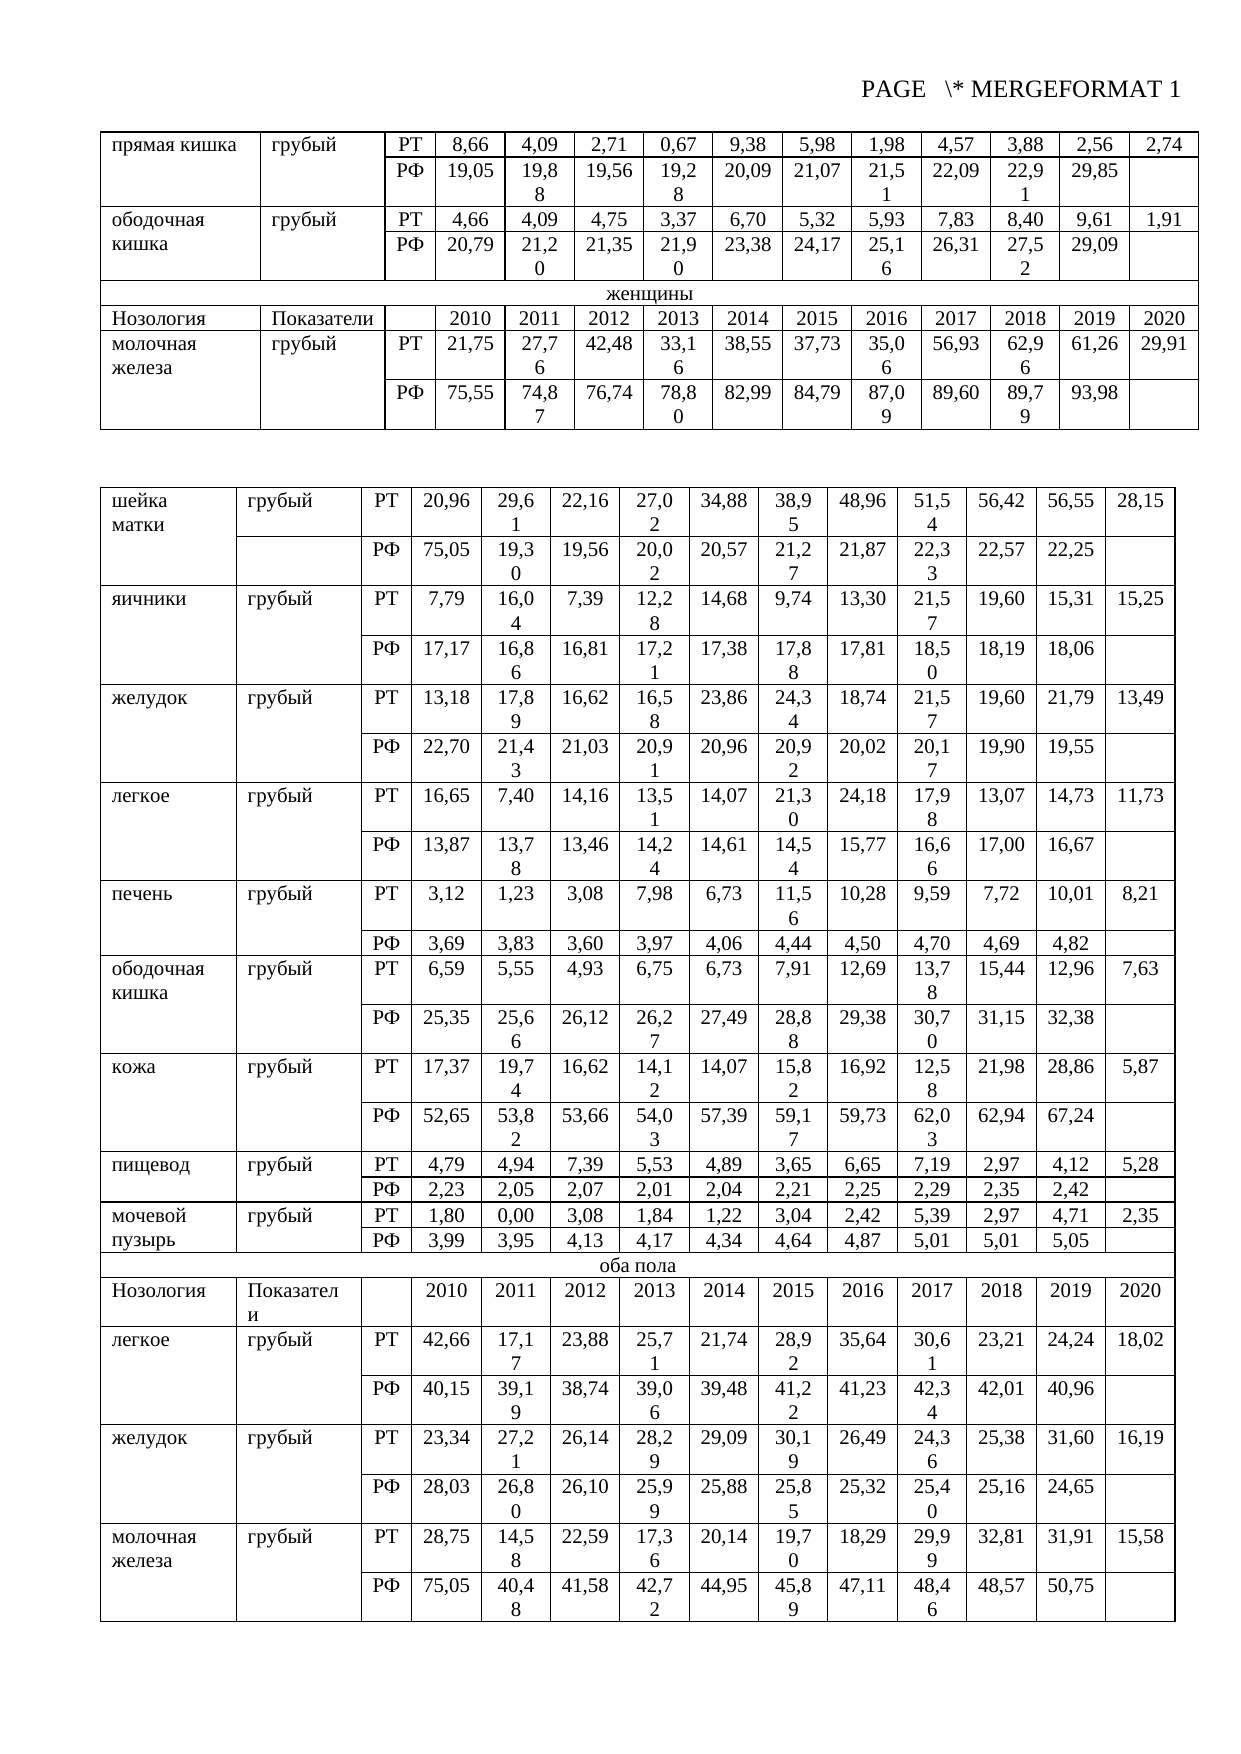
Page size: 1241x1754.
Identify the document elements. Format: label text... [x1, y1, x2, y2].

table_cell 5,93 [852, 207, 921, 231]
table_cell 25,66 [482, 1005, 550, 1053]
table_cell 6,65 [828, 1152, 897, 1176]
table_cell 20,57 [690, 537, 758, 585]
table_cell 12,69 [828, 956, 897, 1004]
table_cell грубый [261, 331, 384, 428]
table_cell 48,46 [898, 1573, 966, 1621]
table_cell 21,43 [482, 734, 550, 782]
table_cell 89,79 [991, 380, 1059, 428]
table_cell [386, 306, 435, 330]
table_cell 2,74 [1130, 133, 1198, 156]
table_cell 39,06 [620, 1376, 689, 1424]
table_cell 25,16 [852, 232, 921, 280]
table_header 34,88 [690, 488, 758, 536]
table_cell 17,36 [620, 1524, 689, 1572]
table_cell РФ [362, 1376, 411, 1424]
table_cell 56,93 [922, 331, 990, 379]
table_header 29,61 [482, 488, 550, 536]
table_cell 24,24 [1037, 1327, 1105, 1375]
table_cell 8,21 [1106, 881, 1174, 929]
table_cell 19,70 [759, 1524, 827, 1572]
table_cell 2013 [620, 1278, 689, 1326]
table_cell 1,22 [690, 1203, 758, 1227]
table_cell 18,50 [898, 636, 966, 684]
table_cell 2012 [551, 1278, 619, 1326]
table_cell [1106, 537, 1174, 585]
table_cell 5,32 [783, 207, 851, 231]
table_cell 2019 [1060, 306, 1129, 330]
table_cell 2020 [1130, 306, 1198, 330]
table_cell 25,88 [690, 1475, 758, 1523]
table_cell 38,74 [551, 1376, 619, 1424]
table_cell мочевой пузырь [101, 1203, 236, 1252]
table_cell РФ [362, 1178, 411, 1201]
table_cell РФ [362, 1573, 411, 1621]
table_cell 2,97 [967, 1152, 1036, 1176]
table_cell 24,65 [1037, 1475, 1105, 1523]
table_cell 10,01 [1037, 881, 1105, 929]
table_cell РФ [362, 537, 411, 585]
table_cell молочная железа [101, 331, 260, 428]
table_cell 2019 [1037, 1278, 1105, 1326]
table_cell 21,57 [898, 586, 966, 634]
table_cell 17,00 [967, 832, 1036, 880]
table_cell 2,56 [1060, 133, 1129, 156]
table_cell 42,72 [620, 1573, 689, 1621]
table_header 38,95 [759, 488, 827, 536]
table_cell 19,30 [482, 537, 550, 585]
table_cell 13,51 [620, 783, 689, 831]
table_cell 2011 [482, 1278, 550, 1326]
table_cell 22,25 [1037, 537, 1105, 585]
table_cell 11,73 [1106, 783, 1174, 831]
table_cell 75,05 [412, 1573, 481, 1621]
table_cell 1,23 [482, 881, 550, 929]
table_cell 54,03 [620, 1103, 689, 1151]
table_cell грубый [261, 207, 384, 280]
table_cell 22,57 [967, 537, 1036, 585]
table_cell 2,97 [967, 1203, 1036, 1227]
table_header 56,55 [1037, 488, 1105, 536]
table_cell 17,17 [412, 636, 481, 684]
table_cell РТ [362, 1425, 411, 1473]
table_cell 3,04 [759, 1203, 827, 1227]
table_cell 39,19 [482, 1376, 550, 1424]
table_cell [1130, 232, 1198, 280]
table_cell 28,88 [759, 1005, 827, 1053]
table_cell 4,87 [828, 1228, 897, 1252]
table_cell 12,96 [1037, 956, 1105, 1004]
table_cell 2,71 [575, 133, 643, 156]
table_cell 19,55 [1037, 734, 1105, 782]
table_cell 23,21 [967, 1327, 1036, 1375]
table_cell 16,81 [551, 636, 619, 684]
table_cell 0,00 [482, 1203, 550, 1227]
table_cell 4,93 [551, 956, 619, 1004]
table_cell 11,56 [759, 881, 827, 929]
table_cell 16,62 [551, 1054, 619, 1102]
table_cell 8,66 [436, 133, 504, 156]
table_cell 26,80 [482, 1475, 550, 1523]
table_cell 3,69 [412, 931, 481, 954]
table_cell 21,20 [506, 232, 574, 280]
table_cell 26,12 [551, 1005, 619, 1053]
table_cell 41,22 [759, 1376, 827, 1424]
table_cell 16,86 [482, 636, 550, 684]
table_cell легкое [101, 1327, 236, 1375]
table_cell прямая кишка [101, 133, 260, 156]
table_cell 26,27 [620, 1005, 689, 1053]
table_cell 29,91 [1130, 331, 1198, 379]
table_cell 12,28 [620, 586, 689, 634]
table_cell 20,02 [620, 537, 689, 585]
table_cell 89,60 [922, 380, 990, 428]
table_cell 21,51 [852, 158, 921, 206]
table_cell 42,34 [898, 1376, 966, 1424]
table_header 22,16 [551, 488, 619, 536]
table_cell РТ [362, 1152, 411, 1176]
table_cell 22,09 [922, 158, 990, 206]
table_cell 42,48 [575, 331, 643, 379]
table_cell 53,66 [551, 1103, 619, 1151]
table_cell РТ [362, 881, 411, 929]
table_cell 78,80 [644, 380, 712, 428]
table_cell [1106, 1573, 1174, 1621]
table_cell 14,54 [759, 832, 827, 880]
table_cell 17,98 [898, 783, 966, 831]
table_cell [1106, 734, 1174, 782]
table_cell [1130, 380, 1198, 428]
table_header 27,02 [620, 488, 689, 536]
table_cell 4,57 [922, 133, 990, 156]
table_cell легкое [101, 783, 236, 880]
table_cell 15,31 [1037, 586, 1105, 634]
table_cell 19,60 [967, 685, 1036, 733]
table_cell грубый [237, 881, 361, 929]
table_cell 28,75 [412, 1524, 481, 1572]
table_cell 17,17 [482, 1327, 550, 1375]
table_cell 21,90 [644, 232, 712, 280]
table_cell грубый [237, 1152, 361, 1201]
table_cell 2,35 [967, 1178, 1036, 1201]
table_cell 18,74 [828, 685, 897, 733]
table_cell 16,19 [1106, 1425, 1174, 1473]
table_cell 15,77 [828, 832, 897, 880]
table_cell 6,59 [412, 956, 481, 1004]
table_cell 17,89 [482, 685, 550, 733]
table_cell 19,56 [575, 158, 643, 206]
table_cell 27,76 [506, 331, 574, 379]
table_cell 44,95 [690, 1573, 758, 1621]
table_cell 6,70 [713, 207, 782, 231]
table_cell грубый [237, 1054, 361, 1151]
table_header 28,15 [1106, 488, 1174, 536]
table_cell 2017 [898, 1278, 966, 1326]
table_cell 5,98 [783, 133, 851, 156]
table_cell 16,58 [620, 685, 689, 733]
table_cell 27,21 [482, 1425, 550, 1473]
table_cell 29,99 [898, 1524, 966, 1572]
table_cell 24,18 [828, 783, 897, 831]
table_cell 14,73 [1037, 783, 1105, 831]
table_cell 14,07 [690, 783, 758, 831]
table_cell желудок [101, 685, 236, 782]
table_cell 2,35 [1106, 1203, 1174, 1227]
table_cell 2017 [922, 306, 990, 330]
table_cell 40,15 [412, 1376, 481, 1424]
table_cell [101, 635, 236, 684]
table_cell 4,69 [967, 931, 1036, 954]
table_cell 29,09 [690, 1425, 758, 1473]
table_cell 13,07 [967, 783, 1036, 831]
table_cell 22,70 [412, 734, 481, 782]
table_cell 41,58 [551, 1573, 619, 1621]
table_cell 25,71 [620, 1327, 689, 1375]
table_cell 14,24 [620, 832, 689, 880]
table_cell 30,61 [898, 1327, 966, 1375]
table_cell 1,91 [1130, 207, 1198, 231]
table_cell 7,39 [551, 1152, 619, 1176]
table_cell [1106, 1475, 1174, 1523]
table_cell 10,28 [828, 881, 897, 929]
table_cell 82,99 [713, 380, 782, 428]
table_cell 2,25 [828, 1178, 897, 1201]
table_cell 50,75 [1037, 1573, 1105, 1621]
table_cell ободочная кишка [101, 956, 236, 1053]
table_cell 16,04 [482, 586, 550, 634]
table_cell РТ [362, 685, 411, 733]
table_cell 2018 [991, 306, 1059, 330]
table_cell 40,48 [482, 1573, 550, 1621]
table_cell 87,09 [852, 380, 921, 428]
table_cell РТ [362, 1327, 411, 1375]
table_cell 13,30 [828, 586, 897, 634]
table_cell 21,98 [967, 1054, 1036, 1102]
table_cell 61,26 [1060, 331, 1129, 379]
table_cell 3,88 [991, 133, 1059, 156]
table_cell 21,27 [759, 537, 827, 585]
table_cell РТ [362, 1054, 411, 1102]
table_cell РФ [362, 931, 411, 954]
table_cell 2015 [783, 306, 851, 330]
table_cell 35,64 [828, 1327, 897, 1375]
table_cell 7,72 [967, 881, 1036, 929]
table_cell 24,17 [783, 232, 851, 280]
table_cell 19,56 [551, 537, 619, 585]
table_cell 15,82 [759, 1054, 827, 1102]
table_cell 21,75 [436, 331, 504, 379]
table_cell 59,73 [828, 1103, 897, 1151]
table_cell 2,21 [759, 1178, 827, 1201]
table_cell РФ [362, 1103, 411, 1151]
table_cell 0,67 [644, 133, 712, 156]
table_cell 3,08 [551, 881, 619, 929]
table_cell 2013 [644, 306, 712, 330]
table_cell 30,19 [759, 1425, 827, 1473]
table_cell 22,33 [898, 537, 966, 585]
table_cell [237, 537, 361, 585]
table_cell 2014 [690, 1278, 758, 1326]
table_cell 4,17 [620, 1228, 689, 1252]
table_cell 38,55 [713, 331, 782, 379]
table_cell 25,85 [759, 1475, 827, 1523]
table_cell 18,02 [1106, 1327, 1174, 1375]
table_cell 5,39 [898, 1203, 966, 1227]
table_cell [1106, 832, 1174, 880]
table_cell 7,63 [1106, 956, 1174, 1004]
table_cell яичники [101, 586, 236, 634]
table_cell 2,23 [412, 1178, 481, 1201]
table_cell РТ [362, 956, 411, 1004]
table_cell 47,11 [828, 1573, 897, 1621]
table_cell 4,94 [482, 1152, 550, 1176]
table_cell 21,79 [1037, 685, 1105, 733]
table_cell 52,65 [412, 1103, 481, 1151]
table_cell 26,10 [551, 1475, 619, 1523]
table_cell 25,40 [898, 1475, 966, 1523]
table_cell 4,06 [690, 931, 758, 954]
table_cell 4,89 [690, 1152, 758, 1176]
table_cell 16,65 [412, 783, 481, 831]
table_cell 7,98 [620, 881, 689, 929]
table_cell 23,88 [551, 1327, 619, 1375]
table_cell 13,46 [551, 832, 619, 880]
table_cell 15,44 [967, 956, 1036, 1004]
table_cell 17,38 [690, 636, 758, 684]
table_cell грубый [237, 586, 361, 684]
table_cell 32,38 [1037, 1005, 1105, 1053]
table_cell Нозология [101, 1278, 236, 1326]
table_cell 26,14 [551, 1425, 619, 1473]
table_cell 15,25 [1106, 586, 1174, 634]
table_cell РФ [386, 232, 435, 280]
table_cell 53,82 [482, 1103, 550, 1151]
table_cell 20,96 [690, 734, 758, 782]
table_cell 9,61 [1060, 207, 1129, 231]
table_cell [1106, 1376, 1174, 1424]
table_cell 2,42 [1037, 1178, 1105, 1201]
table_cell [1106, 1103, 1174, 1151]
table_cell 18,06 [1037, 636, 1105, 684]
table_cell 42,66 [412, 1327, 481, 1375]
table_cell 7,79 [412, 586, 481, 634]
table_cell 4,70 [898, 931, 966, 954]
table_cell 2,01 [620, 1178, 689, 1201]
table_cell 84,79 [783, 380, 851, 428]
table_cell 6,73 [690, 881, 758, 929]
table_cell 4,82 [1037, 931, 1105, 954]
table_cell 9,59 [898, 881, 966, 929]
table_header РТ [362, 488, 411, 536]
table_cell РФ [362, 734, 411, 782]
table_cell 28,03 [412, 1475, 481, 1523]
table_cell РТ [386, 133, 435, 156]
table_cell 7,19 [898, 1152, 966, 1176]
table_cell 59,17 [759, 1103, 827, 1151]
table_cell [1106, 636, 1174, 684]
table_cell 31,91 [1037, 1524, 1105, 1572]
table_cell 14,61 [690, 832, 758, 880]
table_cell РТ [362, 783, 411, 831]
table_cell 2012 [575, 306, 643, 330]
table_cell женщины [101, 281, 1198, 305]
table_cell 25,99 [620, 1475, 689, 1523]
table_cell 20,02 [828, 734, 897, 782]
table_cell 4,09 [506, 133, 574, 156]
table_cell [1130, 158, 1198, 206]
table_cell грубый [237, 685, 361, 782]
table_cell ободочная кишка [101, 207, 260, 280]
table_cell 21,03 [551, 734, 619, 782]
table_cell грубый [237, 1327, 361, 1375]
table_cell 1,84 [620, 1203, 689, 1227]
table_cell 22,59 [551, 1524, 619, 1572]
table_cell 14,68 [690, 586, 758, 634]
table_header 20,96 [412, 488, 481, 536]
table_cell 93,98 [1060, 380, 1129, 428]
table_cell Нозология [101, 306, 260, 330]
table_cell 5,55 [482, 956, 550, 1004]
table_cell 19,88 [506, 158, 574, 206]
table_cell 42,01 [967, 1376, 1036, 1424]
table_cell 29,38 [828, 1005, 897, 1053]
table_cell 2014 [713, 306, 782, 330]
table_cell 62,94 [967, 1103, 1036, 1151]
table_cell молочная железа [101, 1524, 236, 1621]
table_cell 33,16 [644, 331, 712, 379]
table_header 51,54 [898, 488, 966, 536]
table_cell РТ [386, 207, 435, 231]
table_cell 13,87 [412, 832, 481, 880]
table_cell 13,18 [412, 685, 481, 733]
table_cell 7,83 [922, 207, 990, 231]
table_cell 16,92 [828, 1054, 897, 1102]
table_cell [101, 156, 260, 206]
table_cell 13,78 [898, 956, 966, 1004]
table_cell 4,66 [436, 207, 504, 231]
table_cell 2016 [852, 306, 921, 330]
table_cell РФ [386, 158, 435, 206]
table_cell 39,48 [690, 1376, 758, 1424]
table_header грубый [237, 488, 361, 536]
table_cell 4,09 [506, 207, 574, 231]
table_cell 16,62 [551, 685, 619, 733]
table_cell 23,86 [690, 685, 758, 733]
table_cell 14,16 [551, 783, 619, 831]
table_cell 75,55 [436, 380, 504, 428]
table_cell 3,97 [620, 931, 689, 954]
table_cell 20,79 [436, 232, 504, 280]
table_cell грубый [237, 783, 361, 880]
table_cell [1106, 931, 1174, 954]
table_cell пищевод [101, 1152, 236, 1201]
table_cell 18,29 [828, 1524, 897, 1572]
table_cell 17,88 [759, 636, 827, 684]
table_cell 25,35 [412, 1005, 481, 1053]
table_cell 4,44 [759, 931, 827, 954]
table_cell 23,38 [713, 232, 782, 280]
table_cell 37,73 [783, 331, 851, 379]
table_cell 3,12 [412, 881, 481, 929]
table_cell 25,32 [828, 1475, 897, 1523]
table_cell 29,85 [1060, 158, 1129, 206]
table_cell 24,36 [898, 1425, 966, 1473]
table_cell 31,15 [967, 1005, 1036, 1053]
table_cell 3,37 [644, 207, 712, 231]
table_cell 4,34 [690, 1228, 758, 1252]
table_cell 2010 [412, 1278, 481, 1326]
table_cell Показатели [237, 1278, 361, 1326]
table_cell 20,14 [690, 1524, 758, 1572]
table_cell желудок [101, 1425, 236, 1523]
table_cell [101, 1375, 236, 1424]
table_cell 12,58 [898, 1054, 966, 1102]
table_cell 2015 [759, 1278, 827, 1326]
table_cell 20,91 [620, 734, 689, 782]
table_cell 21,07 [783, 158, 851, 206]
table_cell 28,29 [620, 1425, 689, 1473]
table_cell 27,49 [690, 1005, 758, 1053]
table_cell 9,74 [759, 586, 827, 634]
table_cell 32,81 [967, 1524, 1036, 1572]
table_cell 31,60 [1037, 1425, 1105, 1473]
table_cell РФ [362, 636, 411, 684]
table_cell 8,40 [991, 207, 1059, 231]
table_cell [261, 156, 384, 206]
table_cell 6,75 [620, 956, 689, 1004]
table_cell 17,81 [828, 636, 897, 684]
table_cell РФ [362, 832, 411, 880]
table_cell 62,03 [898, 1103, 966, 1151]
table_cell 2016 [828, 1278, 897, 1326]
table_cell РТ [362, 586, 411, 634]
table_cell 5,28 [1106, 1152, 1174, 1176]
table_cell 7,91 [759, 956, 827, 1004]
table_cell РФ [362, 1228, 411, 1252]
table_cell 3,99 [412, 1228, 481, 1252]
table_cell 62,96 [991, 331, 1059, 379]
table_cell Показатели [261, 306, 384, 330]
table_cell 23,34 [412, 1425, 481, 1473]
table_cell [1106, 1005, 1174, 1053]
table_cell 4,64 [759, 1228, 827, 1252]
table_cell 26,31 [922, 232, 990, 280]
table_cell 76,74 [575, 380, 643, 428]
table_cell РФ [362, 1005, 411, 1053]
table_cell 41,23 [828, 1376, 897, 1424]
table_cell 25,38 [967, 1425, 1036, 1473]
table_header 48,96 [828, 488, 897, 536]
table_cell 4,79 [412, 1152, 481, 1176]
table_cell 4,75 [575, 207, 643, 231]
table_cell 20,09 [713, 158, 782, 206]
table_cell [237, 930, 361, 954]
table_cell 2,05 [482, 1178, 550, 1201]
table_cell 16,66 [898, 832, 966, 880]
table_cell 25,16 [967, 1475, 1036, 1523]
table_cell 2,07 [551, 1178, 619, 1201]
table_cell 3,65 [759, 1152, 827, 1176]
table_cell РТ [362, 1524, 411, 1572]
table_cell 3,95 [482, 1228, 550, 1252]
table_cell 67,24 [1037, 1103, 1105, 1151]
table_cell кожа [101, 1054, 236, 1151]
table_cell 16,67 [1037, 832, 1105, 880]
table_cell [1106, 1178, 1174, 1201]
table_cell 17,21 [620, 636, 689, 684]
table_cell 19,90 [967, 734, 1036, 782]
table_cell 20,92 [759, 734, 827, 782]
table_header 56,42 [967, 488, 1036, 536]
table_cell 28,86 [1037, 1054, 1105, 1102]
table_cell 5,53 [620, 1152, 689, 1176]
table_cell печень [101, 881, 236, 929]
table_cell 35,06 [852, 331, 921, 379]
table_cell РФ [362, 1475, 411, 1523]
table_cell 2,29 [898, 1178, 966, 1201]
table_cell грубый [237, 956, 361, 1053]
table_cell 1,80 [412, 1203, 481, 1227]
table_cell 9,38 [713, 133, 782, 156]
table_cell 57,39 [690, 1103, 758, 1151]
table_cell 19,60 [967, 586, 1036, 634]
table_cell 24,34 [759, 685, 827, 733]
table_cell 48,57 [967, 1573, 1036, 1621]
table_header шейка матки [101, 488, 236, 585]
table_cell 4,12 [1037, 1152, 1105, 1176]
table_cell 4,50 [828, 931, 897, 954]
table_cell грубый [237, 1203, 361, 1252]
table_cell 15,58 [1106, 1524, 1174, 1572]
table_cell 3,83 [482, 931, 550, 954]
table_cell РТ [362, 1203, 411, 1227]
table_cell грубый [237, 1524, 361, 1621]
table_cell 21,74 [690, 1327, 758, 1375]
table_cell 3,60 [551, 931, 619, 954]
table_cell 14,12 [620, 1054, 689, 1102]
table_cell [362, 1278, 411, 1326]
table_cell 4,13 [551, 1228, 619, 1252]
table_cell 2,04 [690, 1178, 758, 1201]
table_cell грубый [237, 1425, 361, 1523]
table_cell 21,87 [828, 537, 897, 585]
table_cell 21,57 [898, 685, 966, 733]
table_cell 13,49 [1106, 685, 1174, 733]
table_cell грубый [261, 133, 384, 156]
table_cell 18,19 [967, 636, 1036, 684]
table_cell 22,91 [991, 158, 1059, 206]
table_cell 14,58 [482, 1524, 550, 1572]
table_cell 21,35 [575, 232, 643, 280]
table_cell 19,28 [644, 158, 712, 206]
table_cell 5,01 [898, 1228, 966, 1252]
table_cell 7,40 [482, 783, 550, 831]
table_cell 19,74 [482, 1054, 550, 1102]
table_cell оба пола [101, 1253, 1174, 1277]
table_cell 1,98 [852, 133, 921, 156]
table_cell 45,89 [759, 1573, 827, 1621]
table_cell 13,78 [482, 832, 550, 880]
table_cell 20,17 [898, 734, 966, 782]
table_cell 3,08 [551, 1203, 619, 1227]
table_cell [1106, 1228, 1174, 1252]
table_cell 2011 [506, 306, 574, 330]
table_cell 2018 [967, 1278, 1036, 1326]
table_cell 30,70 [898, 1005, 966, 1053]
table_cell 2020 [1106, 1278, 1174, 1326]
table_cell РТ [386, 331, 435, 379]
table_cell 4,71 [1037, 1203, 1105, 1227]
table_cell 40,96 [1037, 1376, 1105, 1424]
table_cell 28,92 [759, 1327, 827, 1375]
table_cell 27,52 [991, 232, 1059, 280]
table_cell 17,37 [412, 1054, 481, 1102]
table_cell 5,87 [1106, 1054, 1174, 1102]
table_cell 5,01 [967, 1228, 1036, 1252]
table_cell РФ [386, 380, 435, 428]
table_cell [101, 930, 236, 954]
table_cell 5,05 [1037, 1228, 1105, 1252]
table_cell 19,05 [436, 158, 504, 206]
table_cell 21,30 [759, 783, 827, 831]
table_cell 6,73 [690, 956, 758, 1004]
table_cell 26,49 [828, 1425, 897, 1473]
table_cell [237, 1375, 361, 1424]
table_cell 7,39 [551, 586, 619, 634]
table_cell 74,87 [506, 380, 574, 428]
table_cell 75,05 [412, 537, 481, 585]
table_cell 2010 [436, 306, 504, 330]
table_cell 2,42 [828, 1203, 897, 1227]
table_cell 29,09 [1060, 232, 1129, 280]
table_cell 14,07 [690, 1054, 758, 1102]
